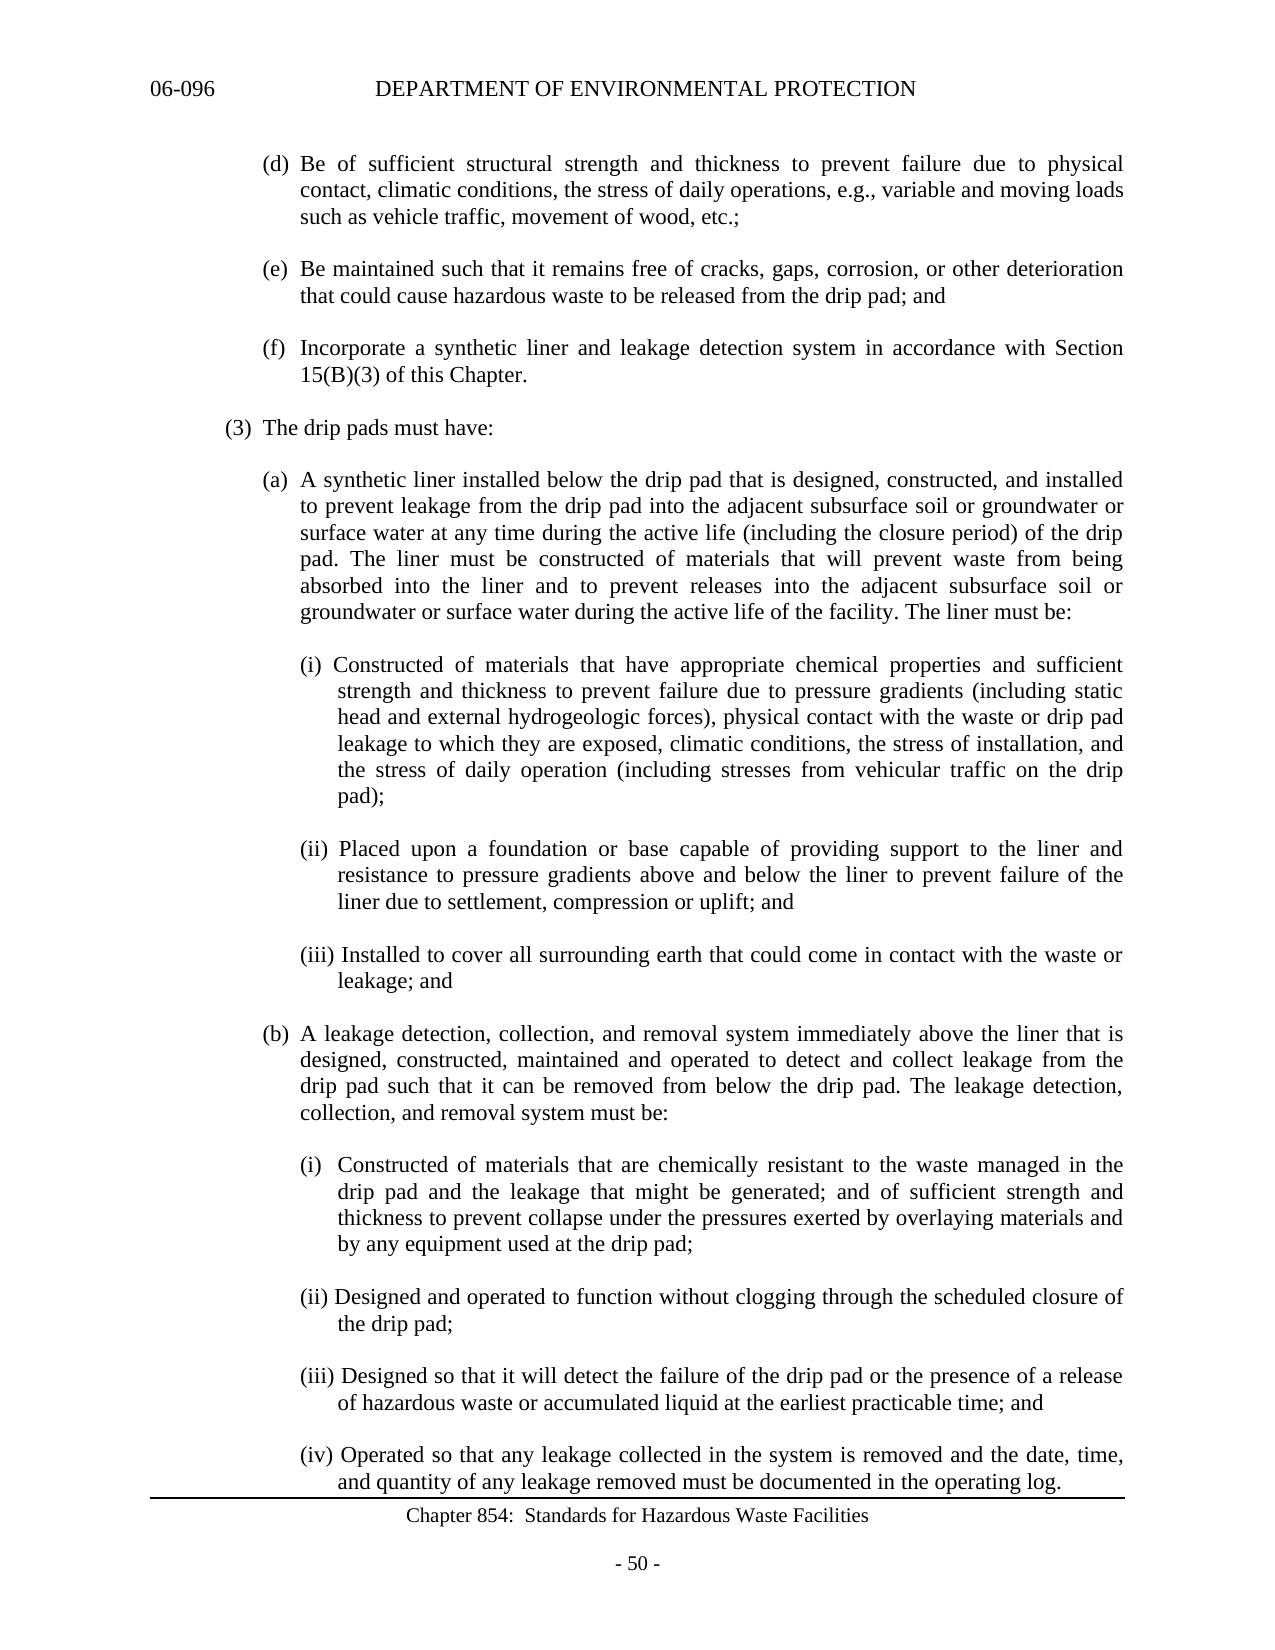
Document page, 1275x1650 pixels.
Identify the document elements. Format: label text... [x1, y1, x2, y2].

text (i) Constructed of materials that have appropriate chemical properties and sufficient strength and thickness to prevent failure due to pressure gradients (including static head and external hydrogeologic forces), physical contact with the waste or drip pad leakage to which they are exposed, climatic conditions, the stress of installation, and the stress of daily operation (including stresses from vehicular traffic on the drip pad); [300, 651, 1125, 809]
text (d) Be of sufficient structural strength and thickness to prevent failure due to physical contact, climatic conditions, the stress of daily operations, e.g., variable and moving loads such as vehicle traffic, movement of wood, etc.; [262, 150, 1125, 229]
text (i) Constructed of materials that are chemically resistant to the waste managed in the drip pad and the leakage that might be generated; and of sufficient strength and thickness to prevent collapse under the pressures exerted by overlaying materials and by any equipment used at the drip pad; [300, 1151, 1125, 1257]
text (3) The drip pads must have: [225, 413, 1125, 440]
text (e) Be maintained such that it remains free of cracks, gaps, corrosion, or other deterioration that could cause hazardous waste to be released from the drip pad; and [262, 255, 1125, 308]
text (f) Incorporate a synthetic liner and leakage detection system in accordance with Section 15(B)(3) of this Chapter. [262, 334, 1125, 387]
text (ii) Placed upon a foundation or base capable of providing support to the liner and resistance to pressure gradients above and below the liner to prevent failure of the liner due to settlement, compression or uplift; and [300, 835, 1125, 914]
text (b) A leakage detection, collection, and removal system immediately above the liner that is designed, constructed, maintained and operated to detect and collect leakage from the drip pad such that it can be removed from below the drip pad. The leakage detection, collection, and removal system must be: [262, 1020, 1125, 1125]
text (iv) Operated so that any leakage collected in the system is removed and the date, time, and quantity of any leakage removed must be documented in the operating log. [300, 1441, 1125, 1494]
text (ii) Designed and operated to function without clogging through the scheduled closure of the drip pad; [300, 1283, 1125, 1336]
list A synthetic liner installed below the drip pad that is designed, constructed, and installed to prevent leakage from the drip pad into the adjacent subsurface soil or groundwater or surface water at any time during the active life (including the closure period) of the drip pad. The liner must be constructed of materials that will prevent waste from being absorbed into the liner and to prevent releases into the adjacent subsurface soil or groundwater or surface water during the active life of the facility. The liner must be: [262, 466, 1125, 624]
text (iii) Installed to cover all surrounding earth that could come in contact with the waste or leakage; and [300, 941, 1125, 993]
text (iii) Designed so that it will detect the failure of the drip pad or the presence of a release of hazardous waste or accumulated liquid at the earliest practicable time; and [300, 1362, 1125, 1415]
